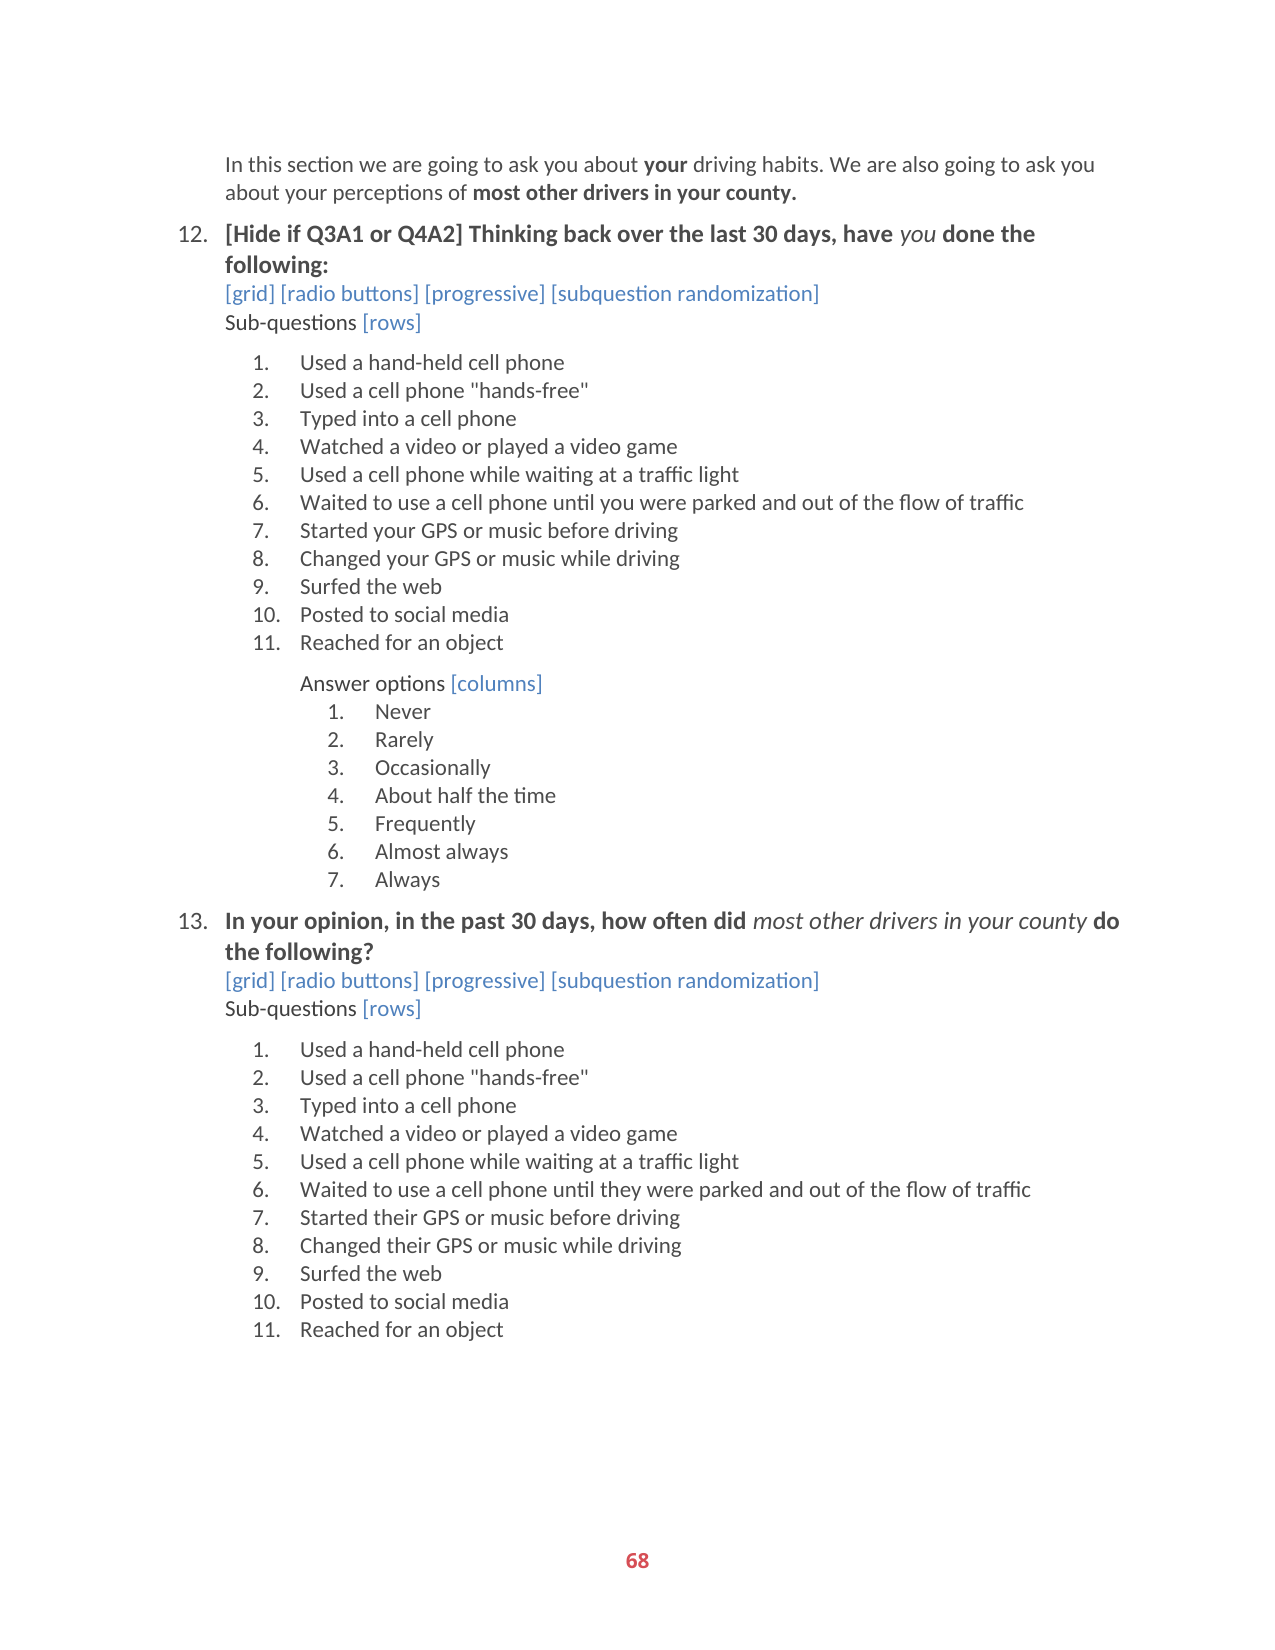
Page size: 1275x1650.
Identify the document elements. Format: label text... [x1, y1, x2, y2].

list Almost always [327, 837, 1125, 865]
list Started your GPS or music before driving [252, 516, 1125, 544]
text Sub-questions [rows] [225, 308, 1125, 336]
list Used a cell phone "hands-free" [252, 376, 1125, 404]
list [Hide if Q3A1 or Q4A2] Thinking back over the last 30 days, have you done the following: [grid] [radio buttons] [progressive] [subquestion randomization] [177, 218, 1125, 308]
list Posted to social media [252, 1287, 1125, 1315]
list Typed into a cell phone [252, 1091, 1125, 1119]
text Sub-questions [rows] [225, 994, 1125, 1023]
text In this section we are going to ask you about your driving habits. We are also going to ask you about your perceptions of most other drivers in your county. [225, 150, 1125, 206]
list Frequently [327, 809, 1125, 837]
list Changed your GPS or music while driving [252, 544, 1125, 572]
list Watched a video or played a video game [252, 432, 1125, 460]
text Answer options [columns] [300, 669, 1125, 697]
list Reached for an object [252, 1315, 1125, 1343]
list Waited to use a cell phone until you were parked and out of the flow of traffic [252, 488, 1125, 516]
list About half the time [327, 781, 1125, 809]
list Posted to social media [252, 600, 1125, 628]
list Changed their GPS or music while driving [252, 1231, 1125, 1259]
list Used a cell phone "hands-free" [252, 1063, 1125, 1091]
list Used a cell phone while waiting at a traffic light [252, 1147, 1125, 1175]
list Reached for an object [252, 628, 1125, 656]
list In your opinion, in the past 30 days, how often did most other drivers in your county do the following? [grid] [radio buttons] [progressive] [subquestion randomization] [177, 906, 1125, 994]
list Waited to use a cell phone until they were parked and out of the flow of traffic [252, 1175, 1125, 1203]
list Rarely [327, 725, 1125, 753]
list Watched a video or played a video game [252, 1119, 1125, 1147]
list Never [327, 697, 1125, 725]
list Used a hand-held cell phone [252, 348, 1125, 376]
list Used a cell phone while waiting at a traffic light [252, 460, 1125, 488]
list Always [327, 865, 1125, 893]
list Used a hand-held cell phone [252, 1035, 1125, 1063]
list Typed into a cell phone [252, 404, 1125, 432]
list Surfed the web [252, 1259, 1125, 1287]
list Occasionally [327, 753, 1125, 781]
list Surfed the web [252, 572, 1125, 600]
list Started their GPS or music before driving [252, 1203, 1125, 1231]
